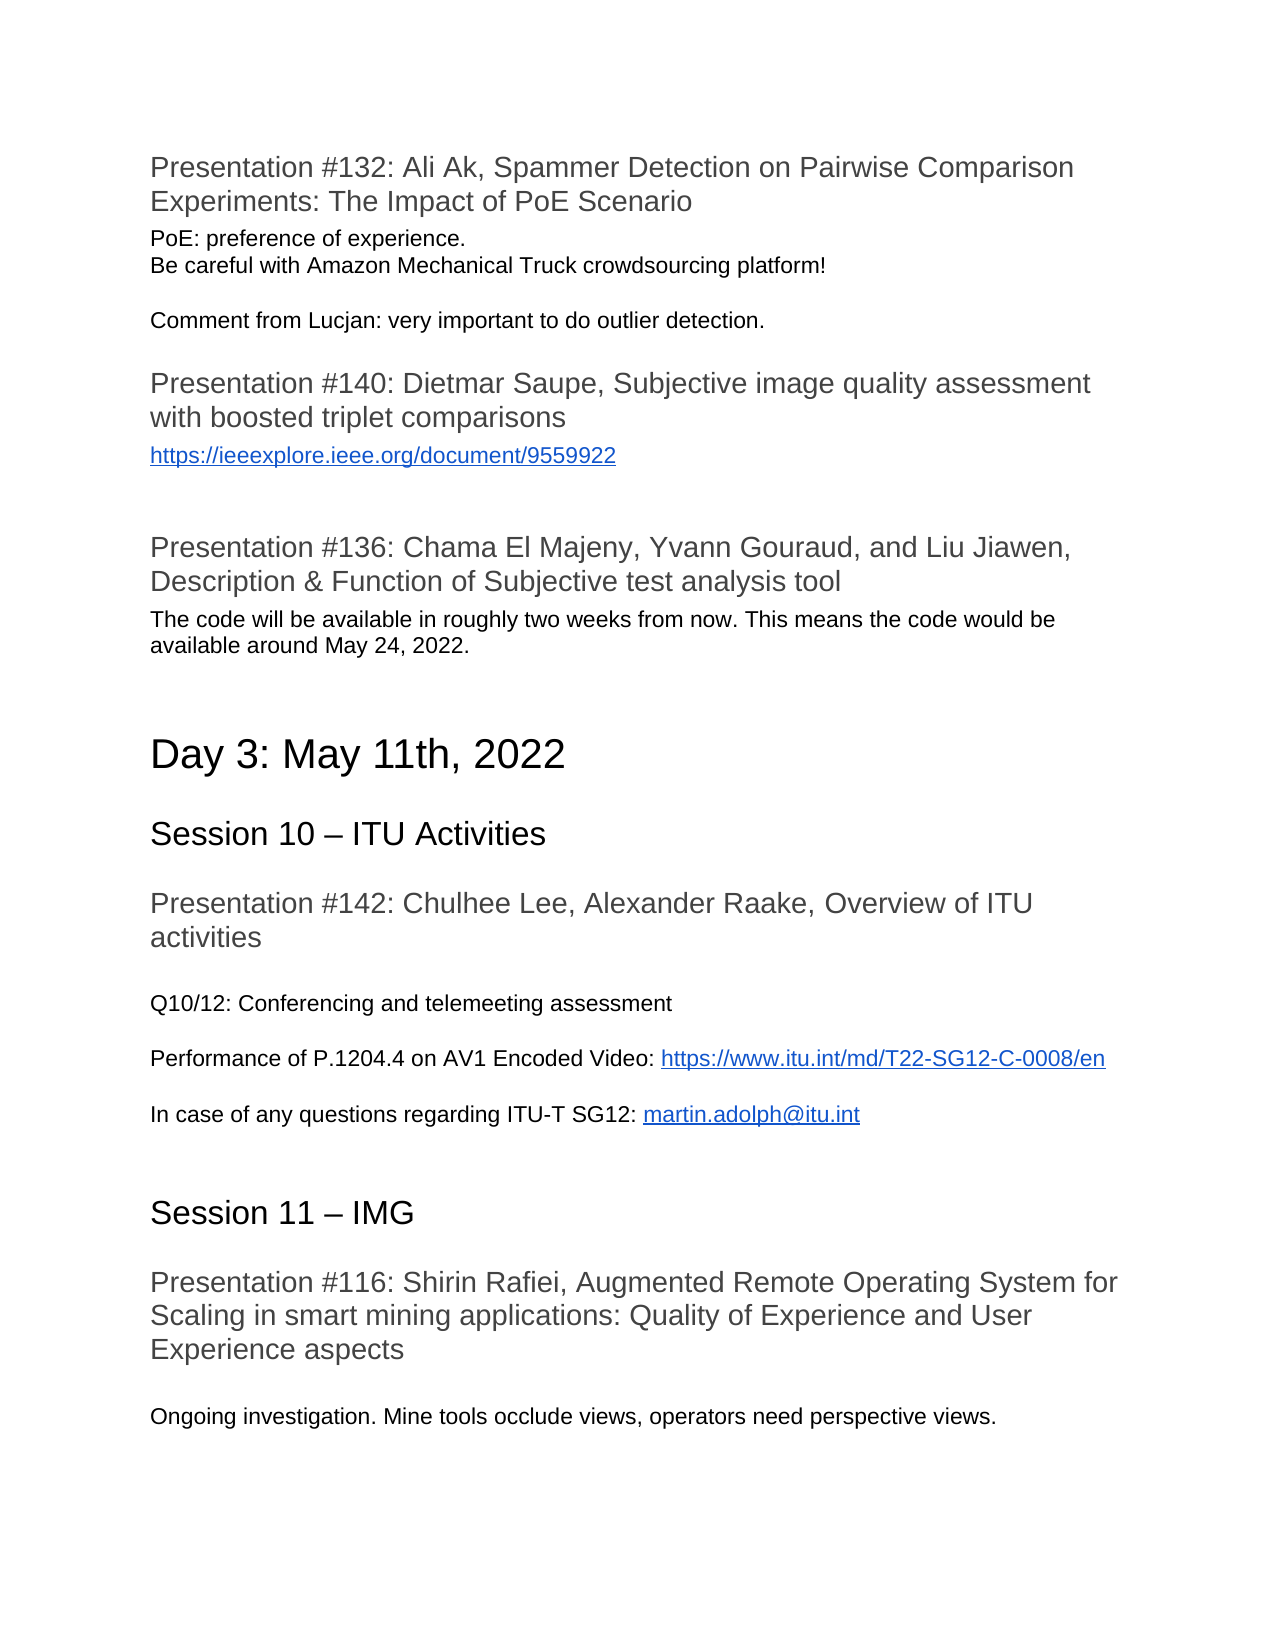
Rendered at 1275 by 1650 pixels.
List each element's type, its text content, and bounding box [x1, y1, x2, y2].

text In case of any questions regarding ITU-T SG12: martin.adolph@itu.int [150, 1101, 1125, 1127]
text Ongoing investigation. Mine tools occlude views, operators need perspective views. [150, 1403, 1125, 1483]
text Day 3: May 11th, 2022 [150, 729, 1125, 777]
text Presentation #116: Shirin Rafiei, Augmented Remote Operating System for Scaling in smart mining applications: Quality of Experience and User Experience aspects [150, 1265, 1125, 1366]
text Presentation #136: ​​Chama El Majeny, Yvann Gouraud, and Liu Jiawen, Description & Function of Subjective test analysis tool [150, 530, 403, 564]
text https://ieeexplore.ieee.org/document/9559922 [150, 442, 1125, 468]
text Session 11 – IMG [150, 1193, 1125, 1232]
text Presentation #140: Dietmar Saupe, Subjective image quality assessment with boosted triplet comparisons [150, 367, 1125, 434]
text Q10/12: Conferencing and telemeeting assessment [150, 990, 1125, 1017]
text The code will be available in roughly two weeks from now. This means the code would be available around May 24, 2022. [150, 606, 1125, 658]
text Presentation #132: Ali Ak, Spammer Detection on Pairwise Comparison Experiments: The Impact of PoE Scenario [150, 150, 1125, 217]
text Performance of P.1204.4 on AV1 Encoded Video: https://www.itu.int/md/T22-SG12-C-0008/en [150, 1045, 1125, 1072]
text Session 10 – ITU Activities [150, 814, 1125, 853]
text PoE: preference of experience. [150, 225, 1125, 252]
text Comment from Lucjan: very important to do outlier detection. [150, 307, 1125, 333]
text Presentation #136: ​​Chama El Majeny, Yvann Gouraud, and Liu Jiawen, Description & Function of Subjective test analysis tool [842, 530, 1125, 597]
text Presentation #142: Chulhee Lee, Alexander Raake, Overview of ITU activities [150, 886, 1125, 953]
text Be careful with Amazon Mechanical Truck crowdsourcing platform! [150, 252, 1125, 278]
